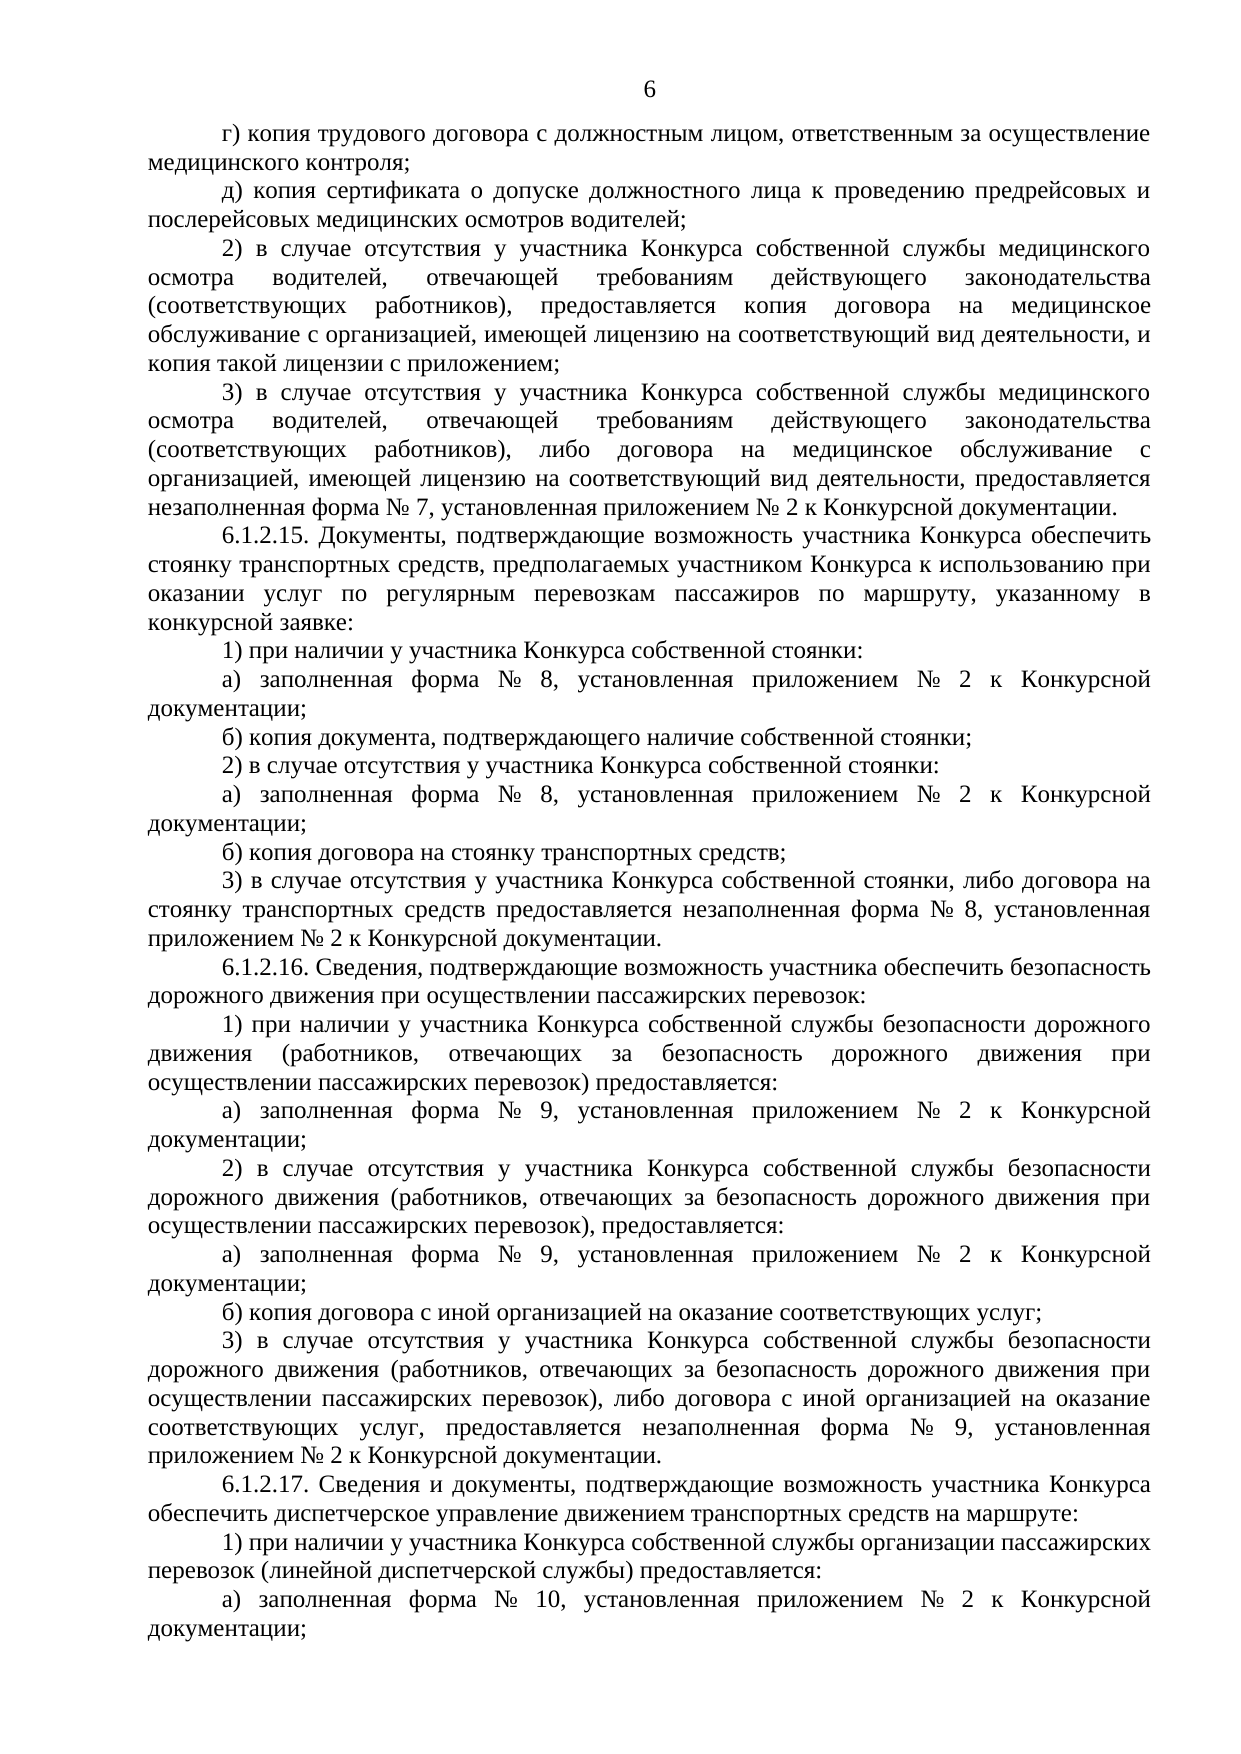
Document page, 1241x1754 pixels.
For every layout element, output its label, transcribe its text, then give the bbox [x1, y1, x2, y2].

text 3) в случае отсутствия у участника Конкурса собственной службы медицинского осмотра водителей, отвечающей требованиям действующего законодательства (соответствующих работников), либо договора на медицинское обслуживание с организацией, имеющей лицензию на соответствующий вид деятельности, предоставляется незаполненная форма № 7, установленная приложением № 2 к Конкурсной документации. [148, 377, 1152, 521]
text а) заполненная форма № 8, установленная приложением № 2 к Конкурсной документации; [148, 664, 1152, 722]
text 6.1.2.15. Документы, подтверждающие возможность участника Конкурса обеспечить стоянку транспортных средств, предполагаемых участником Конкурса к использованию при оказании услуг по регулярным перевозкам пассажиров по маршруту, указанному в конкурсной заявке: [148, 521, 1152, 636]
text 6.1.2.17. Сведения и документы, подтверждающие возможность участника Конкурса обеспечить диспетчерское управление движением транспортных средств на маршруте: [148, 1469, 1152, 1527]
text б) копия договора с иной организацией на оказание соответствующих услуг; [148, 1297, 1152, 1326]
text 1) при наличии у участника Конкурса собственной стоянки: [148, 636, 1152, 664]
text а) заполненная форма № 8, установленная приложением № 2 к Конкурсной документации; [148, 779, 1152, 837]
text б) копия договора на стоянку транспортных средств; [148, 837, 1152, 866]
text г) копия трудового договора с должностным лицом, ответственным за осуществление медицинского контроля; [148, 118, 1152, 176]
text д) копия сертификата о допуске должностного лица к проведению предрейсовых и послерейсовых медицинских осмотров водителей; [148, 176, 1152, 233]
text а) заполненная форма № 9, установленная приложением № 2 к Конкурсной документации; [148, 1239, 1152, 1297]
text 2) в случае отсутствия у участника Конкурса собственной стоянки: [148, 751, 1152, 779]
text 3) в случае отсутствия у участника Конкурса собственной стоянки, либо договора на стоянку транспортных средств предоставляется незаполненная форма № 8, установленная приложением № 2 к Конкурсной документации. [148, 866, 1152, 952]
text а) заполненная форма № 10, установленная приложением № 2 к Конкурсной документации; [148, 1584, 1152, 1642]
text 3) в случае отсутствия у участника Конкурса собственной службы безопасности дорожного движения (работников, отвечающих за безопасность дорожного движения при осуществлении пассажирских перевозок), либо договора с иной организацией на оказание соответствующих услуг, предоставляется незаполненная форма № 9, установленная приложением № 2 к Конкурсной документации. [148, 1326, 1152, 1469]
text а) заполненная форма № 9, установленная приложением № 2 к Конкурсной документации; [148, 1096, 1152, 1153]
text б) копия документа, подтверждающего наличие собственной стоянки; [148, 722, 1152, 751]
text 2) в случае отсутствия у участника Конкурса собственной службы медицинского осмотра водителей, отвечающей требованиям действующего законодательства (соответствующих работников), предоставляется копия договора на медицинское обслуживание с организацией, имеющей лицензию на соответствующий вид деятельности, и копия такой лицензии с приложением; [148, 233, 1152, 377]
text 2) в случае отсутствия у участника Конкурса собственной службы безопасности дорожного движения (работников, отвечающих за безопасность дорожного движения при осуществлении пассажирских перевозок), предоставляется: [148, 1153, 1152, 1239]
text 1) при наличии у участника Конкурса собственной службы безопасности дорожного движения (работников, отвечающих за безопасность дорожного движения при осуществлении пассажирских перевозок) предоставляется: [148, 1009, 1152, 1096]
text 6.1.2.16. Сведения, подтверждающие возможность участника обеспечить безопасность дорожного движения при осуществлении пассажирских перевозок: [148, 952, 1152, 1009]
text 1) при наличии у участника Конкурса собственной службы организации пассажирских перевозок (линейной диспетчерской службы) предоставляется: [148, 1527, 1152, 1584]
